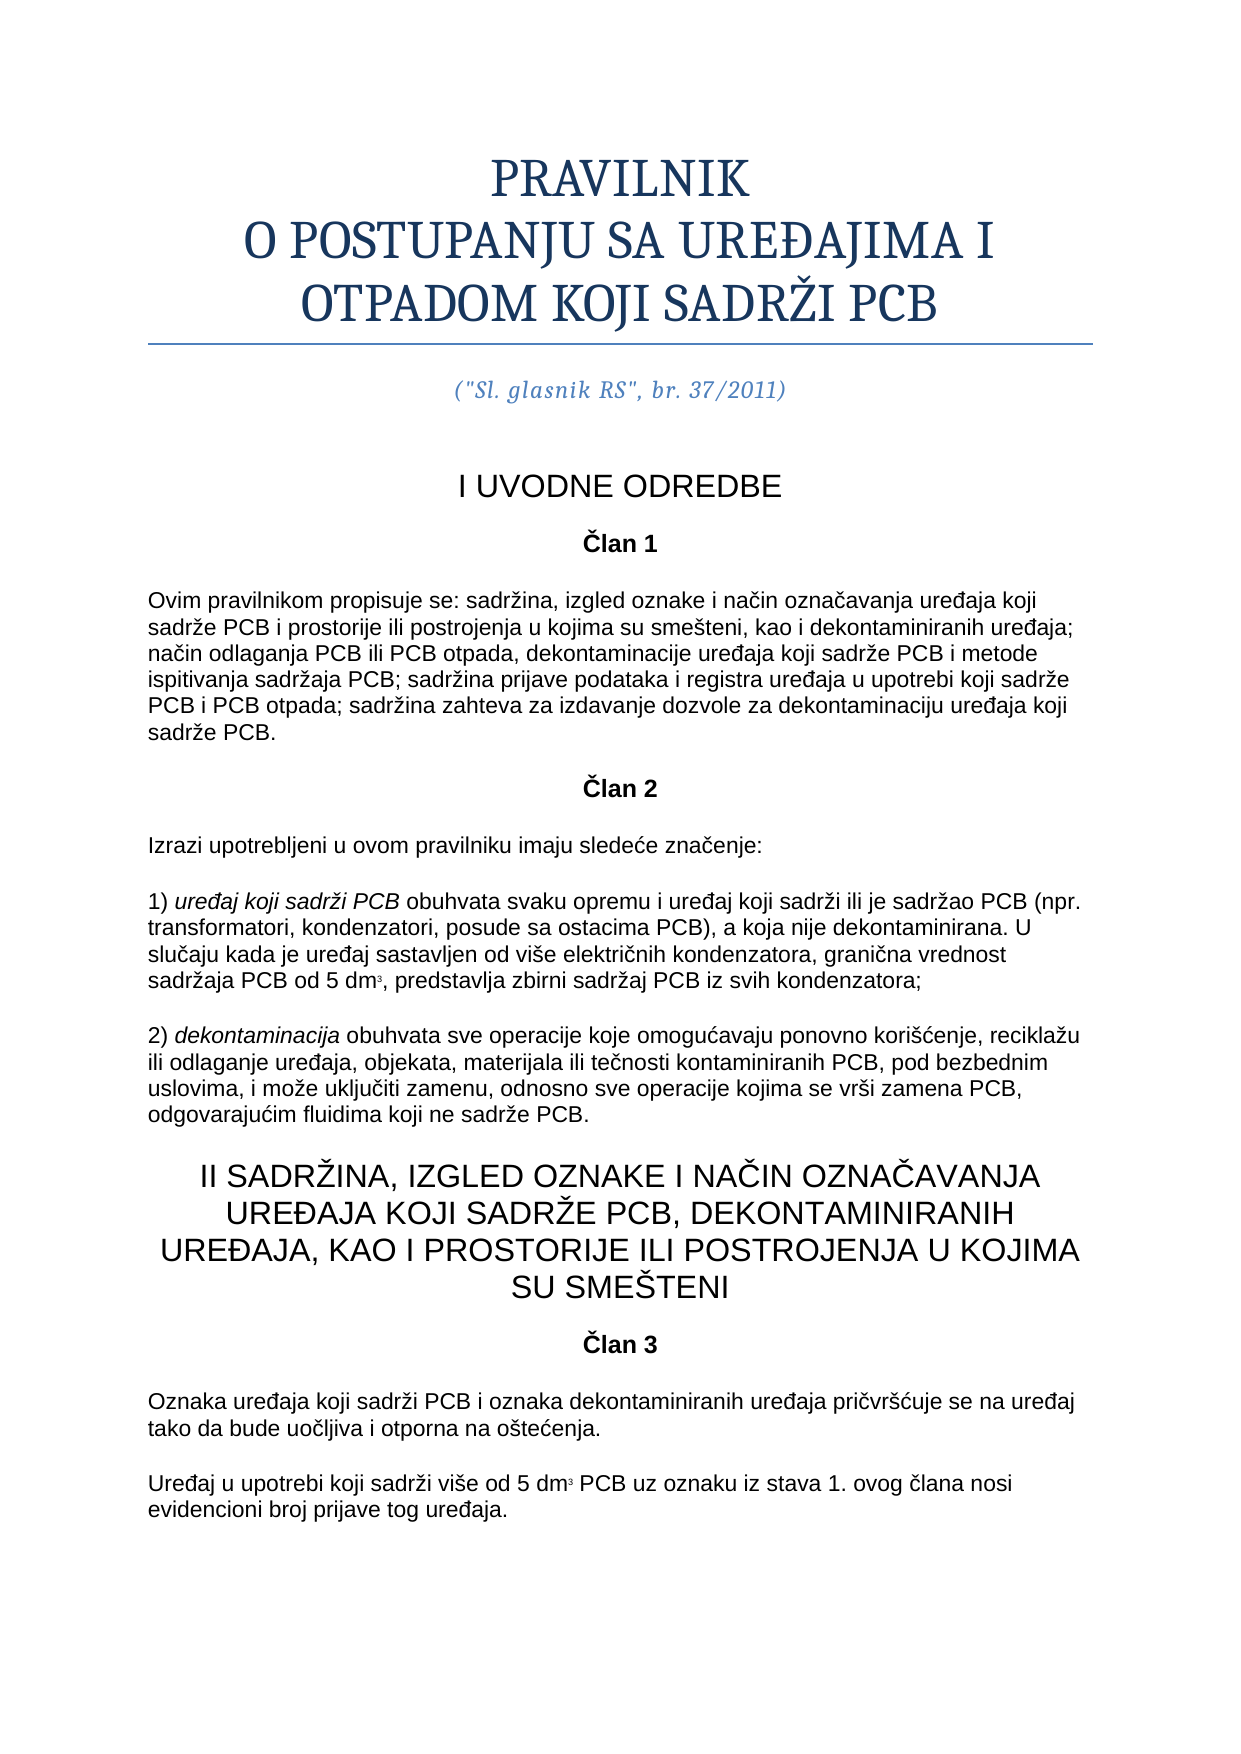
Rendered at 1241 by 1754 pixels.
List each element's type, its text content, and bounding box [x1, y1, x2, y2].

title O POSTUPANJU SA UREĐAJIMA I OTPADOM KOJI SADRŽI PCB [148, 210, 1093, 343]
text 2) dekontaminacija obuhvata sve operacije koje omogućavaju ponovno korišćenje, reciklažu ili odlaganje uređaja, objekata, materijala ili tečnosti kontaminiranih PCB, pod bezbednim uslovima, i može uključiti zamenu, odnosno sve operacije kojima se vrši zamena PCB, odgovarajućim fluidima koji ne sadrže PCB. [148, 1022, 1093, 1128]
text I UVODNE ODREDBE [148, 467, 1093, 504]
text Član 1 [148, 529, 1093, 558]
text Član 2 [148, 774, 1093, 803]
text II SADRŽINA, IZGLED OZNAKE I NAČIN OZNAČAVANJA UREĐAJA KOJI SADRŽE PCB, DEKONTAMINIRANIH UREĐAJA, KAO I PROSTORIJE ILI POSTROJENJA U KOJIMA SU SMEŠTENI [148, 1157, 1093, 1305]
title PRAVILNIK [148, 148, 1093, 210]
text Oznaka uređaja koji sadrži PCB i oznaka dekontaminiranih uređaja pričvršćuje se na uređaj tako da bude uočljiva i otporna na oštećenja. [148, 1388, 1093, 1441]
text Izrazi upotrebljeni u ovom pravilniku imaju sledeće značenje: [148, 832, 1093, 859]
text 1) uređaj koji sadrži PCB obuhvata svaku opremu i uređaj koji sadrži ili je sadržao PCB (npr. transformatori, kondenzatori, posude sa ostacima PCB), a koja nije dekontaminirana. U slučaju kada je uređaj sastavljen od više električnih kondenzatora, granična vrednost sadržaja PCB od 5 dm3, predstavlja zbirni sadržaj PCB iz svih kondenzatora; [148, 888, 1093, 993]
text Član 3 [148, 1330, 1093, 1359]
subtitle ("Sl. glasnik RS", br. 37/2011) [148, 376, 1093, 405]
text Uređaj u upotrebi koji sadrži više od 5 dm3 PCB uz oznaku iz stava 1. ovog člana nosi evidencioni broj prijave tog uređaja. [148, 1470, 1093, 1523]
text Ovim pravilnikom propisuje se: sadržina, izgled oznake i način označavanja uređaja koji sadrže PCB i prostorije ili postrojenja u kojima su smešteni, kao i dekontaminiranih uređaja; način odlaganja PCB ili PCB otpada, dekontaminacije uređaja koji sadrže PCB i metode ispitivanja sadržaja PCB; sadržina prijave podataka i registra uređaja u upotrebi koji sadrže PCB i PCB otpada; sadržina zahteva za izdavanje dozvole za dekontaminaciju uređaja koji sadrže PCB. [148, 587, 1093, 745]
